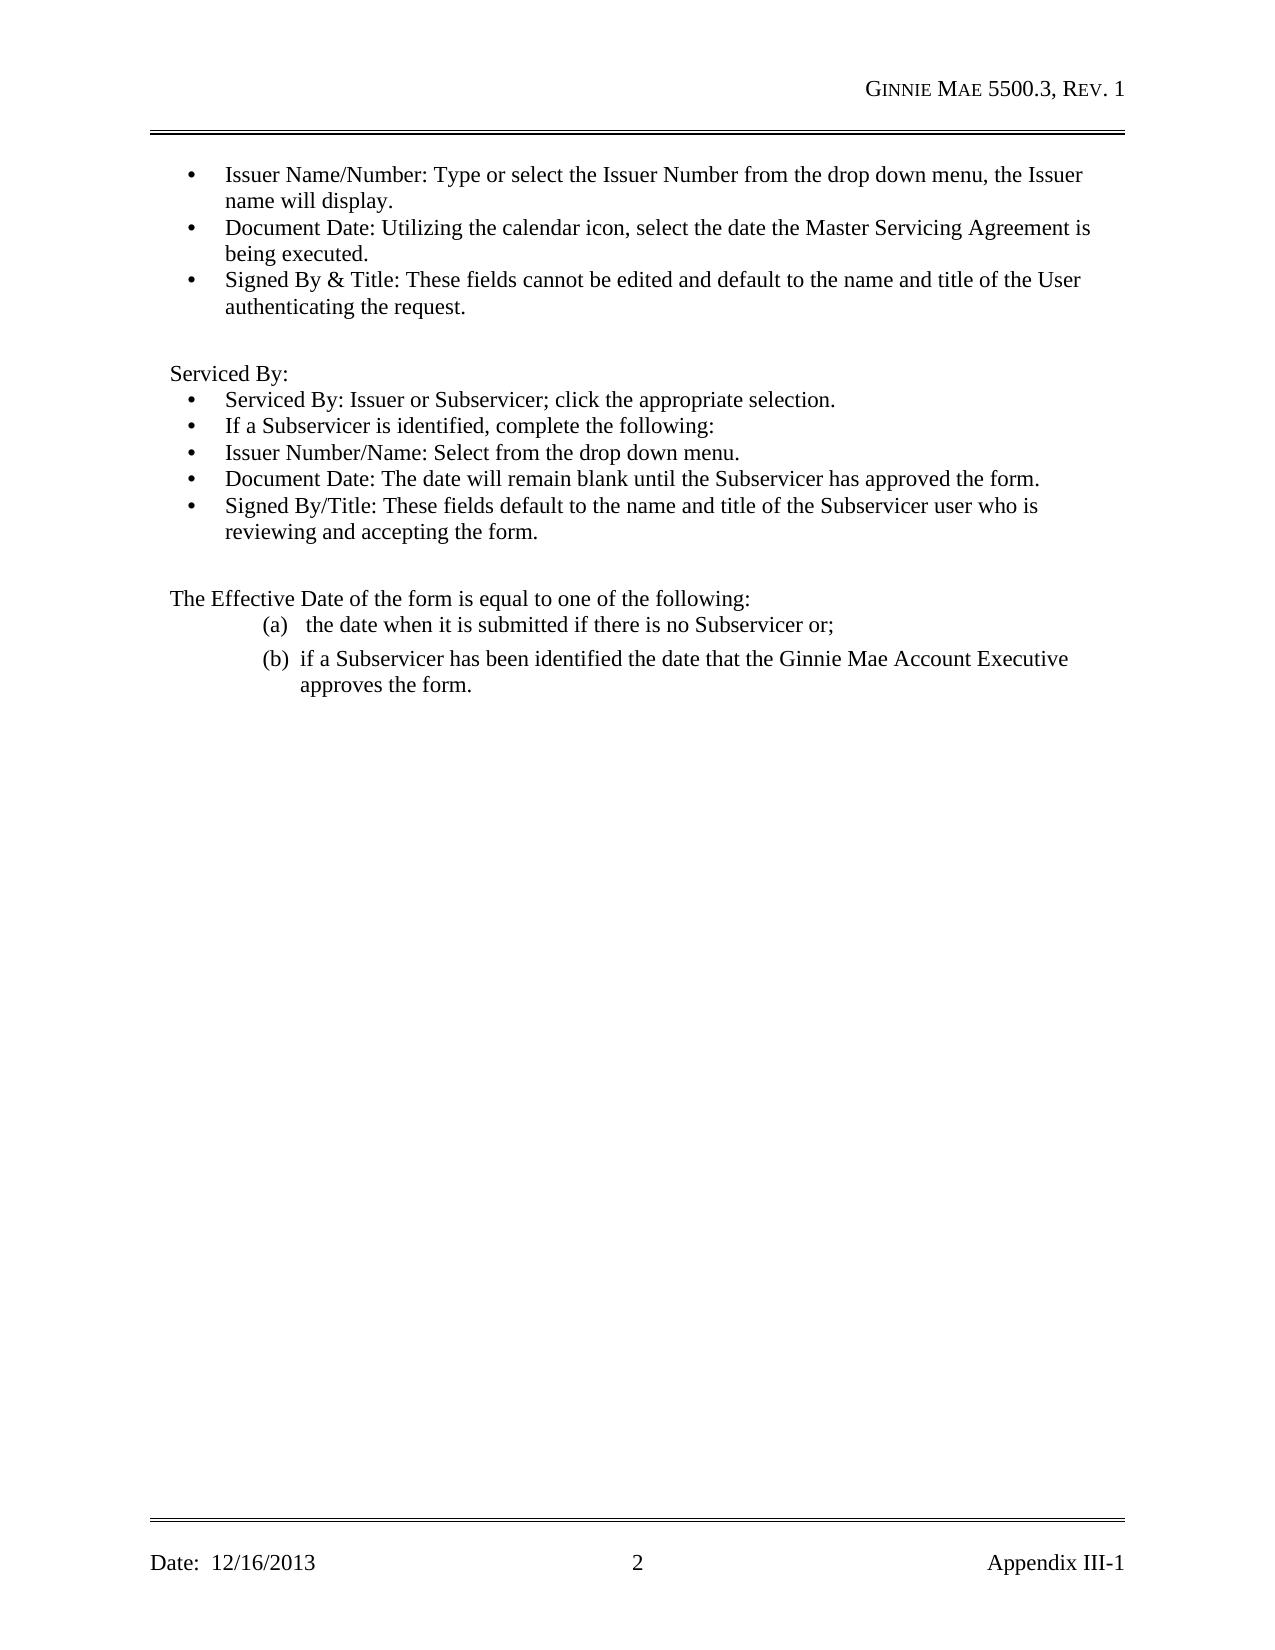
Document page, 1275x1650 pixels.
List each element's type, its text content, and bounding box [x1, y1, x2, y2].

list Issuer Name/Number: Type or select the Issuer Number from the drop down menu, the Issuer name will display. [187, 161, 1125, 214]
list Signed By/Title: These fields default to the name and title of the Subservicer user who is reviewing and accepting the form. [187, 492, 1125, 544]
list the date when it is submitted if there is no Subservicer or; [262, 611, 1125, 638]
text Serviced By: [169, 359, 1125, 386]
list Signed By & Title: These fields cannot be edited and default to the name and title of the User authenticating the request. [187, 266, 1125, 319]
list Document Date: The date will remain blank until the Subservicer has approved the form. [187, 465, 1125, 492]
list Issuer Number/Name: Select from the drop down menu. [187, 439, 1125, 465]
list Serviced By: Issuer or Subservicer; click the appropriate selection. [187, 386, 1125, 412]
list If a Subservicer is identified, complete the following: [187, 412, 1125, 439]
text (b) if a Subservicer has been identified the date that the Ginnie Mae Account Executive approves the form. [225, 644, 1125, 697]
text The Effective Date of the form is equal to one of the following: [169, 585, 1125, 611]
list Document Date: Utilizing the calendar icon, select the date the Master Servicing Agreement is being executed. [187, 214, 1125, 266]
